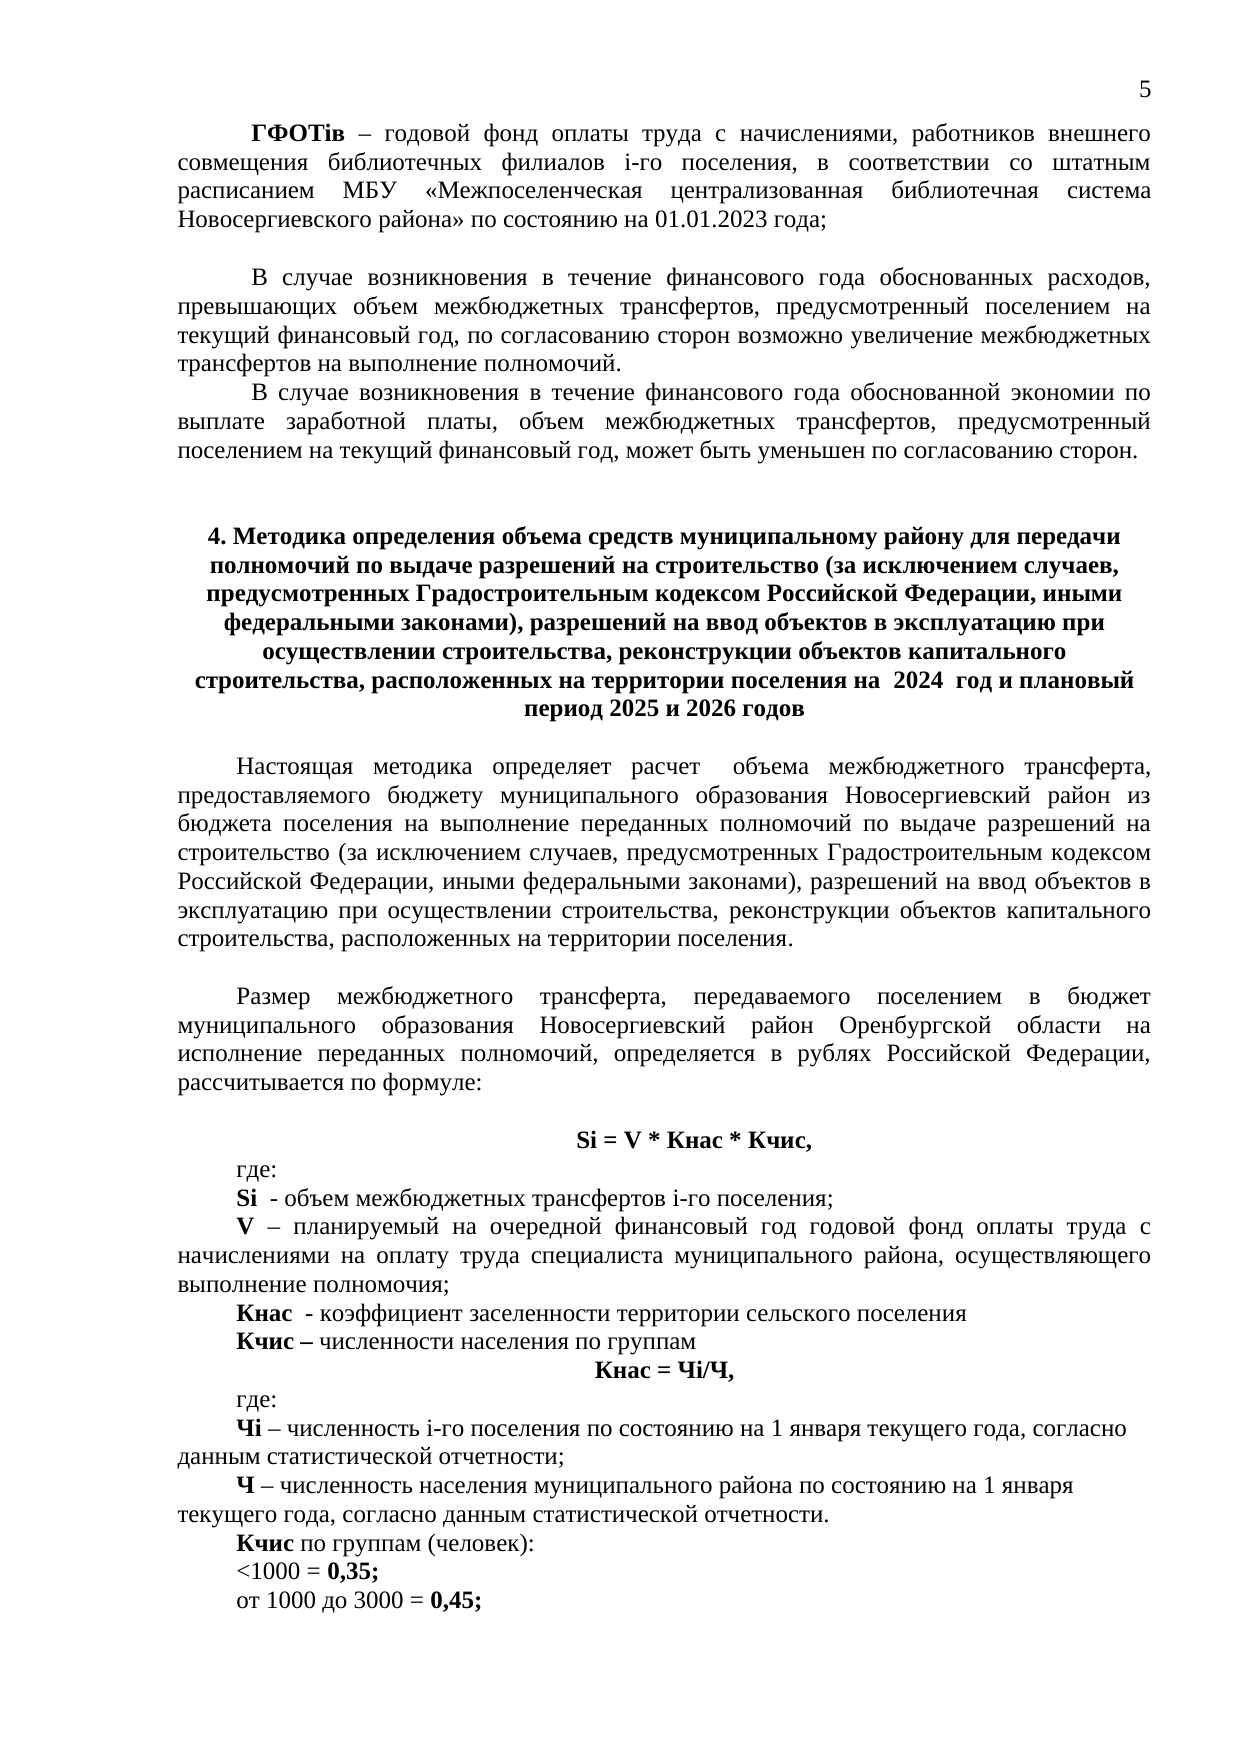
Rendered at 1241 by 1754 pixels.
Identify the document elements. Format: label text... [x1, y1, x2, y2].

text где: [177, 1154, 1152, 1183]
text Кнас - коэффициент заселенности территории сельского поселения [177, 1298, 1152, 1326]
text Размер межбюджетного трансферта, передаваемого поселением в бюджет муниципального образования Новосергиевский район Оренбургской области на исполнение переданных полномочий, определяется в рублях Российской Федерации, рассчитывается по формуле: [177, 981, 1152, 1096]
text 4. Методика определения объема средств муниципальному району для передачи полномочий по выдаче разрешений на строительство (за исключением случаев, предусмотренных Градостроительным кодексом Российской Федерации, иными федеральными законами), разрешений на ввод объектов в эксплуатацию при осуществлении строительства, реконструкции объектов капитального строительства, расположенных на территории поселения на 2024 год и плановый период 2025 и 2026 годов [177, 521, 1152, 722]
text <1000 = 0,35; [177, 1556, 1152, 1585]
text Чi – численность i-го поселения по состоянию на 1 января текущего года, согласно данным статистической отчетности; [177, 1413, 1152, 1470]
text Кнас = Чi/Ч, [177, 1355, 1152, 1384]
text ГФОТiв – годовой фонд оплаты труда с начислениями, работников внешнего совмещения библиотечных филиалов i-го поселения, в соответствии со штатным расписанием МБУ «Межпоселенческая централизованная библиотечная система Новосергиевского района» по состоянию на 01.01.2023 года; [177, 118, 1152, 233]
text Ч – численность населения муниципального района по состоянию на 1 января текущего года, согласно данным статистической отчетности. [177, 1470, 1152, 1528]
text Si - объем межбюджетных трансфертов i-го поселения; [177, 1183, 1152, 1211]
text от 1000 до 3000 = 0,45; [177, 1585, 1152, 1614]
text Si = V * Кнас * Кчис, [177, 1125, 1152, 1154]
text Кчис по группам (человек): [177, 1528, 1152, 1556]
text V – планируемый на очередной финансовый год годовой фонд оплаты труда с начислениями на оплату труда специалиста муниципального района, осуществляющего выполнение полномочия; [177, 1211, 1152, 1298]
text Кчис – численности населения по группам [177, 1326, 1152, 1355]
text Настоящая методика определяет расчет объема межбюджетного трансферта, предоставляемого бюджету муниципального образования Новосергиевский район из бюджета поселения на выполнение переданных полномочий по выдаче разрешений на строительство (за исключением случаев, предусмотренных Градостроительным кодексом Российской Федерации, иными федеральными законами), разрешений на ввод объектов в эксплуатацию при осуществлении строительства, реконструкции объектов капитального строительства, расположенных на территории поселения. [177, 751, 1152, 952]
text В случае возникновения в течение финансового года обоснованной экономии по выплате заработной платы, объем межбюджетных трансфертов, предусмотренный поселением на текущий финансовый год, может быть уменьшен по согласованию сторон. [177, 377, 1152, 463]
text где: [177, 1384, 1152, 1413]
text В случае возникновения в течение финансового года обоснованных расходов, превышающих объем межбюджетных трансфертов, предусмотренный поселением на текущий финансовый год, по согласованию сторон возможно увеличение межбюджетных трансфертов на выполнение полномочий. [177, 262, 1152, 377]
